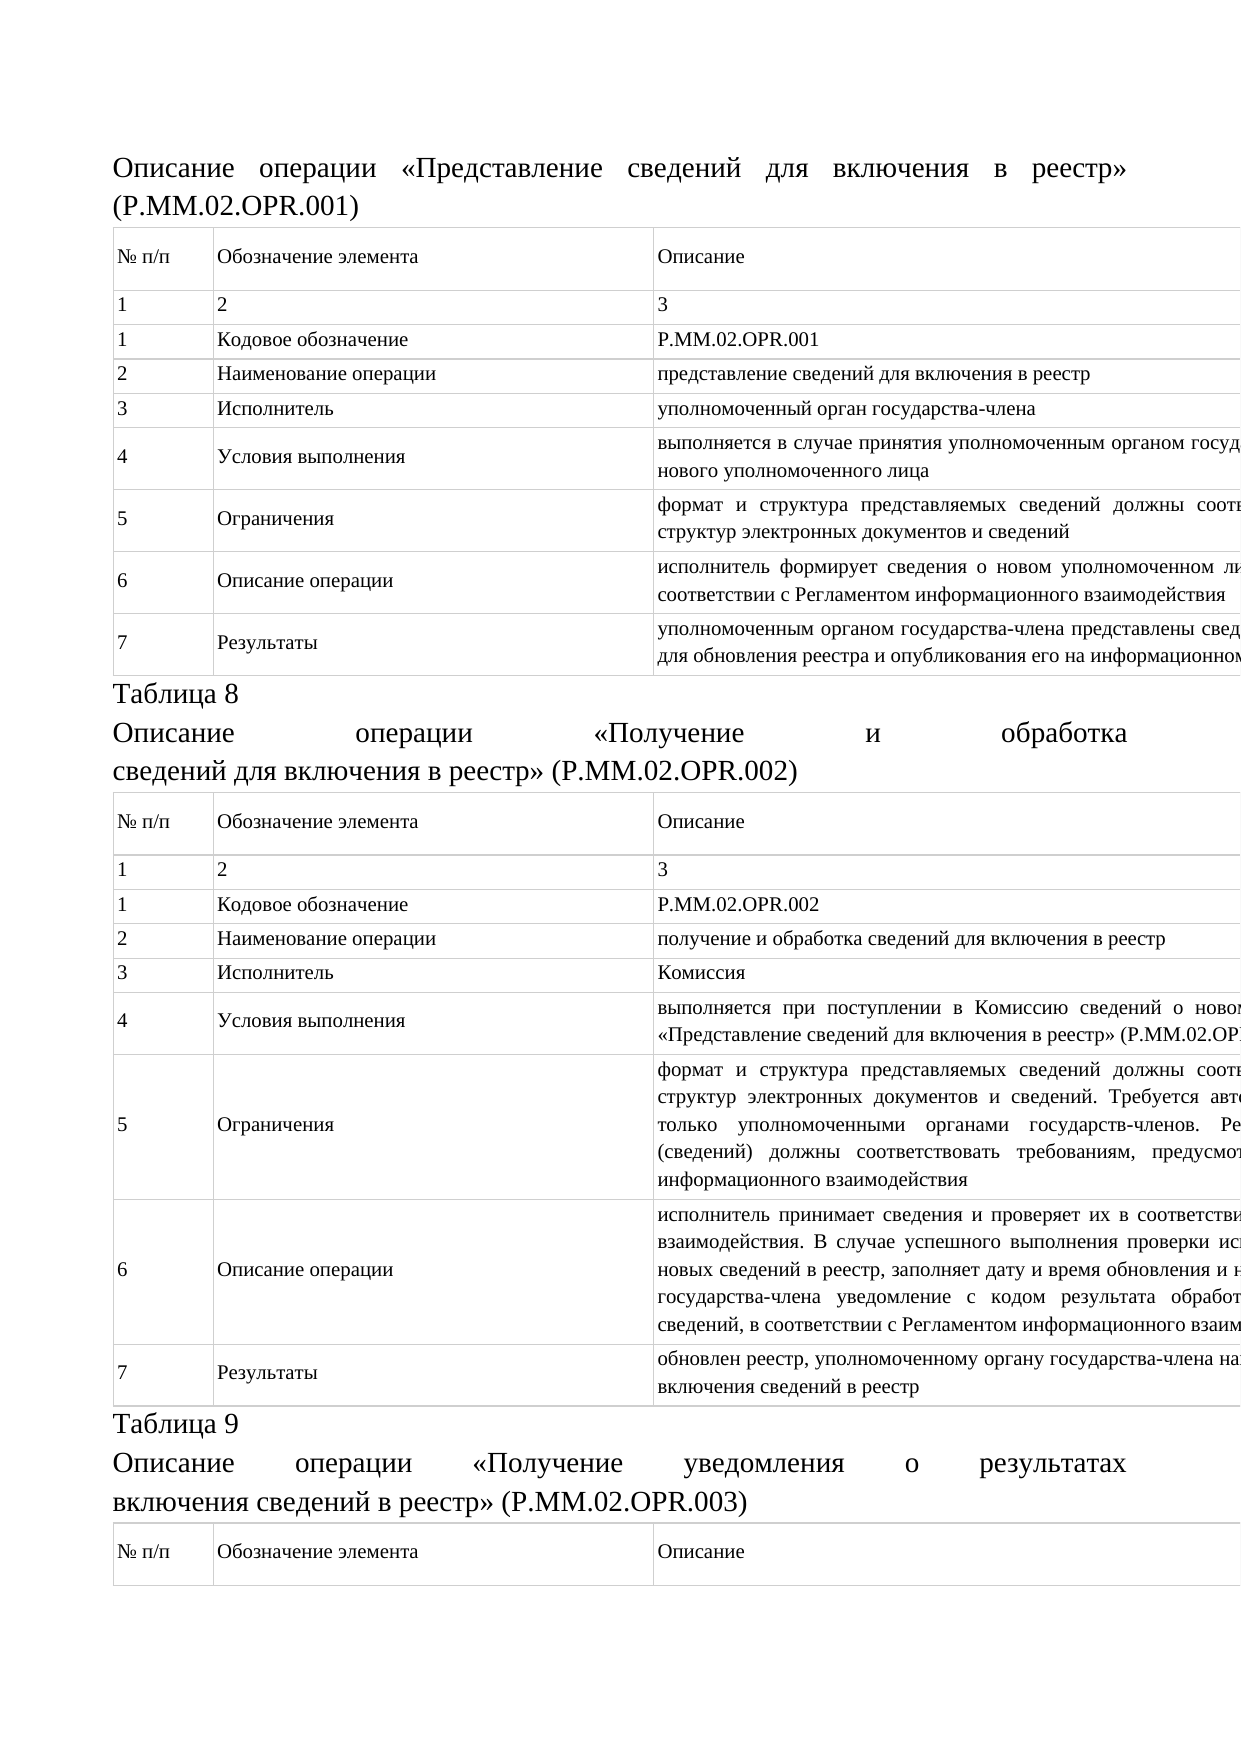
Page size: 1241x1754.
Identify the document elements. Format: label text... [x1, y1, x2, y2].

table_cell 1 [114, 291, 213, 324]
table_header Описание [654, 793, 1240, 854]
table_cell исполнитель формирует сведения о новом уполномоченном лице и направляет их в Комиссию в соответствии с Регламентом информационного взаимодействия [654, 552, 1240, 613]
table_cell уполномоченным органом государства-члена представлены сведения о новом уполномоченном лице для обновления реестра и опубликования его на информационном портале Союза [654, 614, 1240, 675]
table_cell Кодовое обозначение [214, 890, 653, 923]
table_cell Наименование операции [214, 924, 653, 957]
table_cell формат и структура представляемых сведений должны соответствовать Описанию форматов и структур электронных документов и сведений. Требуется авторизация, сведения представляются только уполномоченными органами государств-членов. Реквизиты электронного документа (сведений) должны соответствовать требованиям, предусмотренным разделом IX Регламента информационного взаимодействия [654, 1055, 1240, 1199]
table_cell 2 [114, 360, 213, 393]
table_cell P.MM.02.OPR.002 [654, 890, 1240, 923]
table_cell Описание операции [214, 552, 653, 613]
table_cell Условия выполнения [214, 993, 653, 1054]
table_cell 4 [114, 993, 213, 1054]
table_cell Результаты [214, 1345, 653, 1405]
table_cell 4 [114, 428, 213, 489]
table_cell Описание операции [214, 1200, 653, 1343]
table_header Обозначение элемента [214, 228, 653, 289]
table_cell Комиссия [654, 959, 1240, 992]
table_cell Результаты [214, 614, 653, 675]
table_header № п/п [114, 228, 213, 289]
table_header Обозначение элемента [214, 1524, 653, 1585]
table_header Описание [654, 228, 1240, 289]
table_cell Условия выполнения [214, 428, 653, 489]
table_cell 6 [114, 552, 213, 613]
table_cell выполняется при поступлении в Комиссию сведений о новом уполномоченном лице (операция «Представление сведений для включения в реестр» (P.MM.02.OPR.001)) [654, 993, 1240, 1054]
table_cell 5 [114, 1055, 213, 1199]
table_cell обновлен реестр, уполномоченному органу государства-члена направлено уведомление о результатах включения сведений в реестр [654, 1345, 1240, 1405]
table_cell 3 [114, 394, 213, 427]
table_cell 3 [114, 959, 213, 992]
table_cell Ограничения [214, 1055, 653, 1199]
table_cell представление сведений для включения в реестр [654, 360, 1240, 393]
table_cell 2 [214, 856, 653, 889]
table_header Описание [654, 1524, 1240, 1585]
table_cell 1 [114, 325, 213, 358]
table_cell Исполнитель [214, 394, 653, 427]
table_cell 6 [114, 1200, 213, 1343]
table_cell 2 [114, 924, 213, 957]
table_cell Исполнитель [214, 959, 653, 992]
text Таблица 8 [112, 676, 1128, 710]
table_cell 7 [114, 614, 213, 675]
table_header № п/п [114, 793, 213, 854]
table_cell выполняется в случае принятия уполномоченным органом государства-члена решения об аттестации нового уполномоченного лица [654, 428, 1240, 489]
text Таблица 9 [112, 1407, 1128, 1440]
table_cell 3 [654, 291, 1240, 324]
text Описание операции «Представление сведений для включения в реестр» (P.MM.02.OPR.001) [112, 150, 1128, 222]
text Описание операции «Получение и обработка сведений для включения в реестр» (P.MM.02.OPR.002) [112, 715, 1128, 787]
table_cell 1 [114, 890, 213, 923]
table_cell формат и структура представляемых сведений должны соответствовать Описанию форматов и структур электронных документов и сведений [654, 490, 1240, 551]
table_cell Ограничения [214, 490, 653, 551]
table_cell 1 [114, 856, 213, 889]
table_header Обозначение элемента [214, 793, 653, 854]
table_cell Кодовое обозначение [214, 325, 653, 358]
text Описание операции «Получение уведомления о результатах включения сведений в реестр» (P.MM.02.OPR.003) [112, 1445, 1128, 1517]
table_cell 7 [114, 1345, 213, 1405]
table_cell исполнитель принимает сведения и проверяет их в соответствии с Регламентом информационного взаимодействия. В случае успешного выполнения проверки исполнитель осуществляет включение новых сведений в реестр, заполняет дату и время обновления и направляет уполномоченному органу государства-члена уведомление с кодом результата обработки, соответствующим добавлению сведений, в соответствии с Регламентом информационного взаимодействия [654, 1200, 1240, 1343]
table_header № п/п [114, 1524, 213, 1585]
table_cell уполномоченный орган государства-члена [654, 394, 1240, 427]
table_cell P.MM.02.OPR.001 [654, 325, 1240, 358]
table_cell 2 [214, 291, 653, 324]
table_cell 5 [114, 490, 213, 551]
table_cell 3 [654, 856, 1240, 889]
table_cell получение и обработка сведений для включения в реестр [654, 924, 1240, 957]
table_cell Наименование операции [214, 360, 653, 393]
